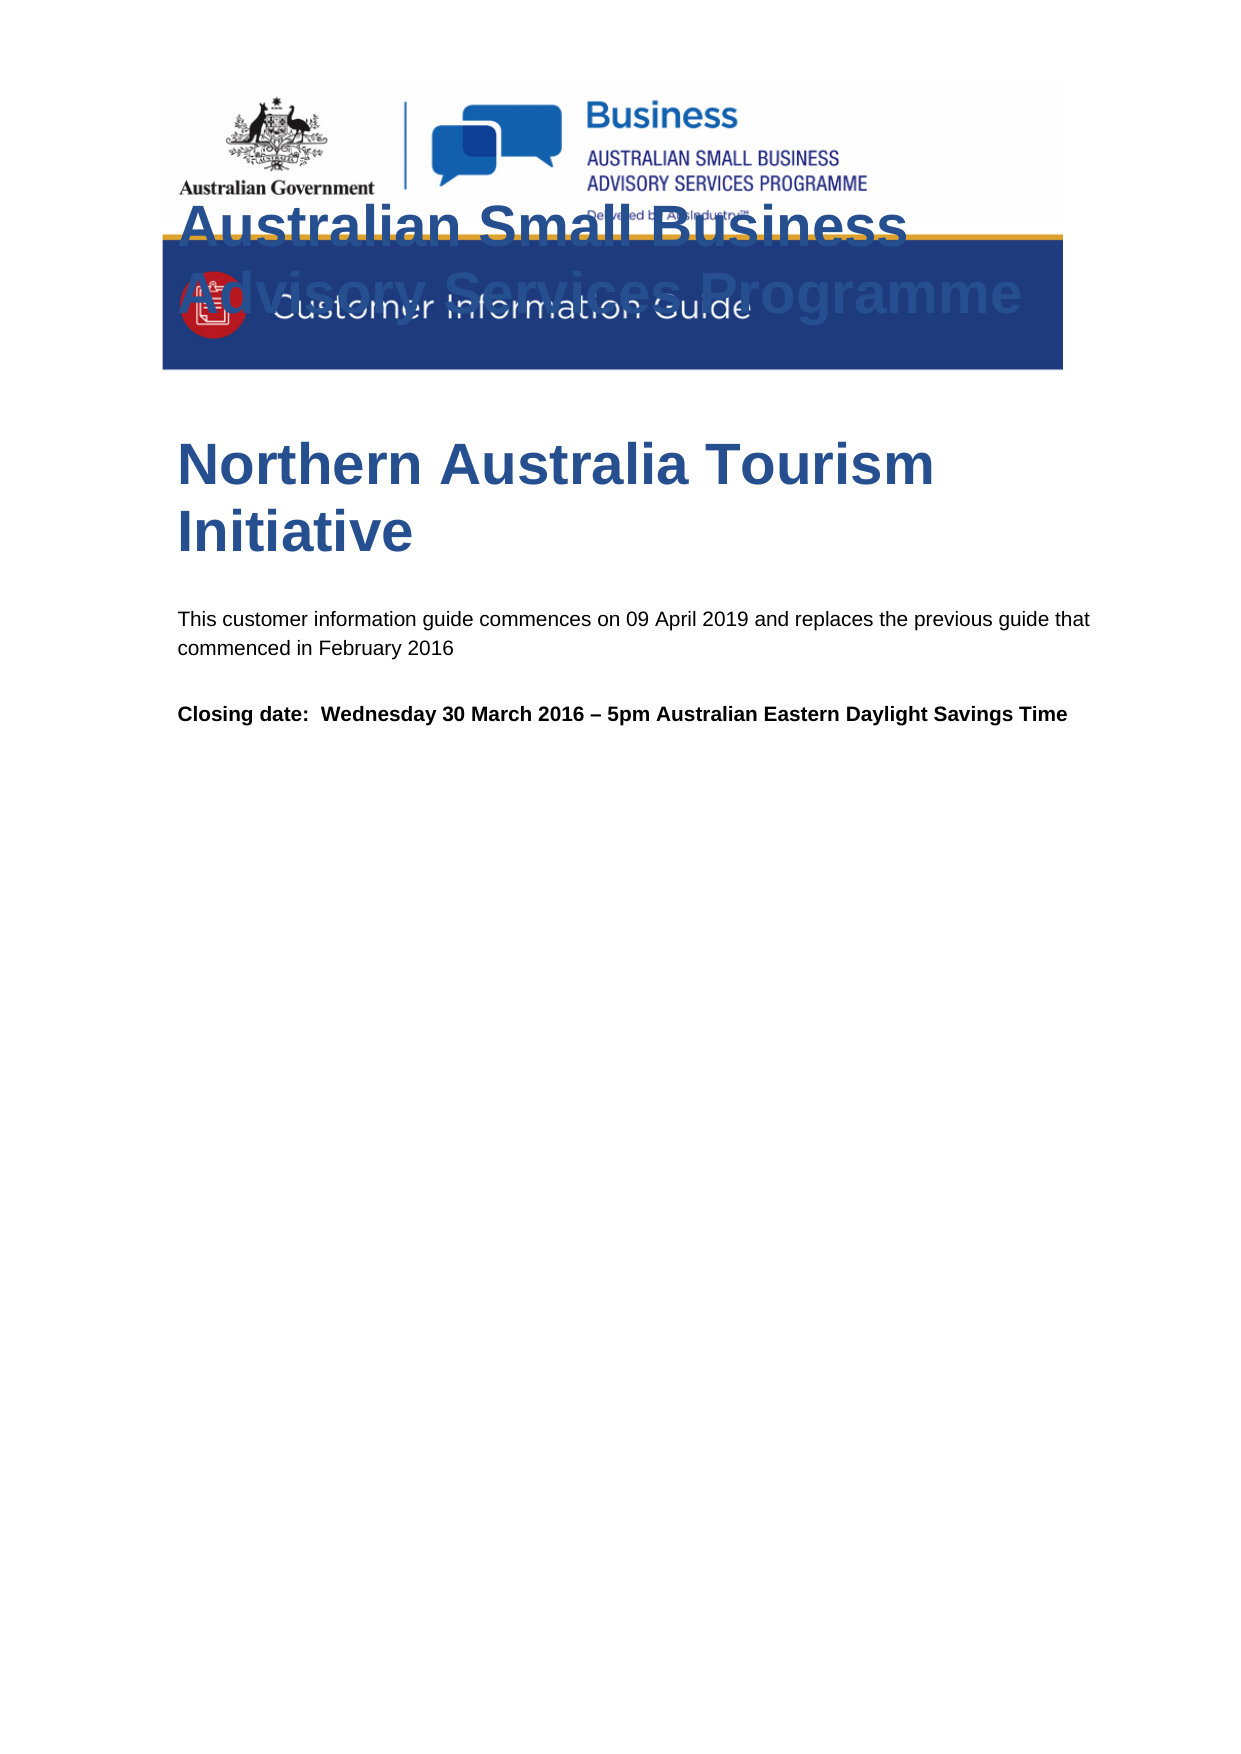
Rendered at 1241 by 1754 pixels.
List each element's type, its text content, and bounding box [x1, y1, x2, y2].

text Closing date: Wednesday 30 March 2016 – 5pm Australian Eastern Daylight Savings Time [177, 697, 1092, 726]
subtitle Northern Australia Tourism Initiative [177, 429, 1092, 564]
subtitle Australian Small Business Advisory Services Programme [177, 191, 1092, 325]
picture [162, 82, 1063, 390]
text This customer information guide commences on 09 April 2019 and replaces the previous guide that commenced in February 2016 [177, 601, 1092, 659]
